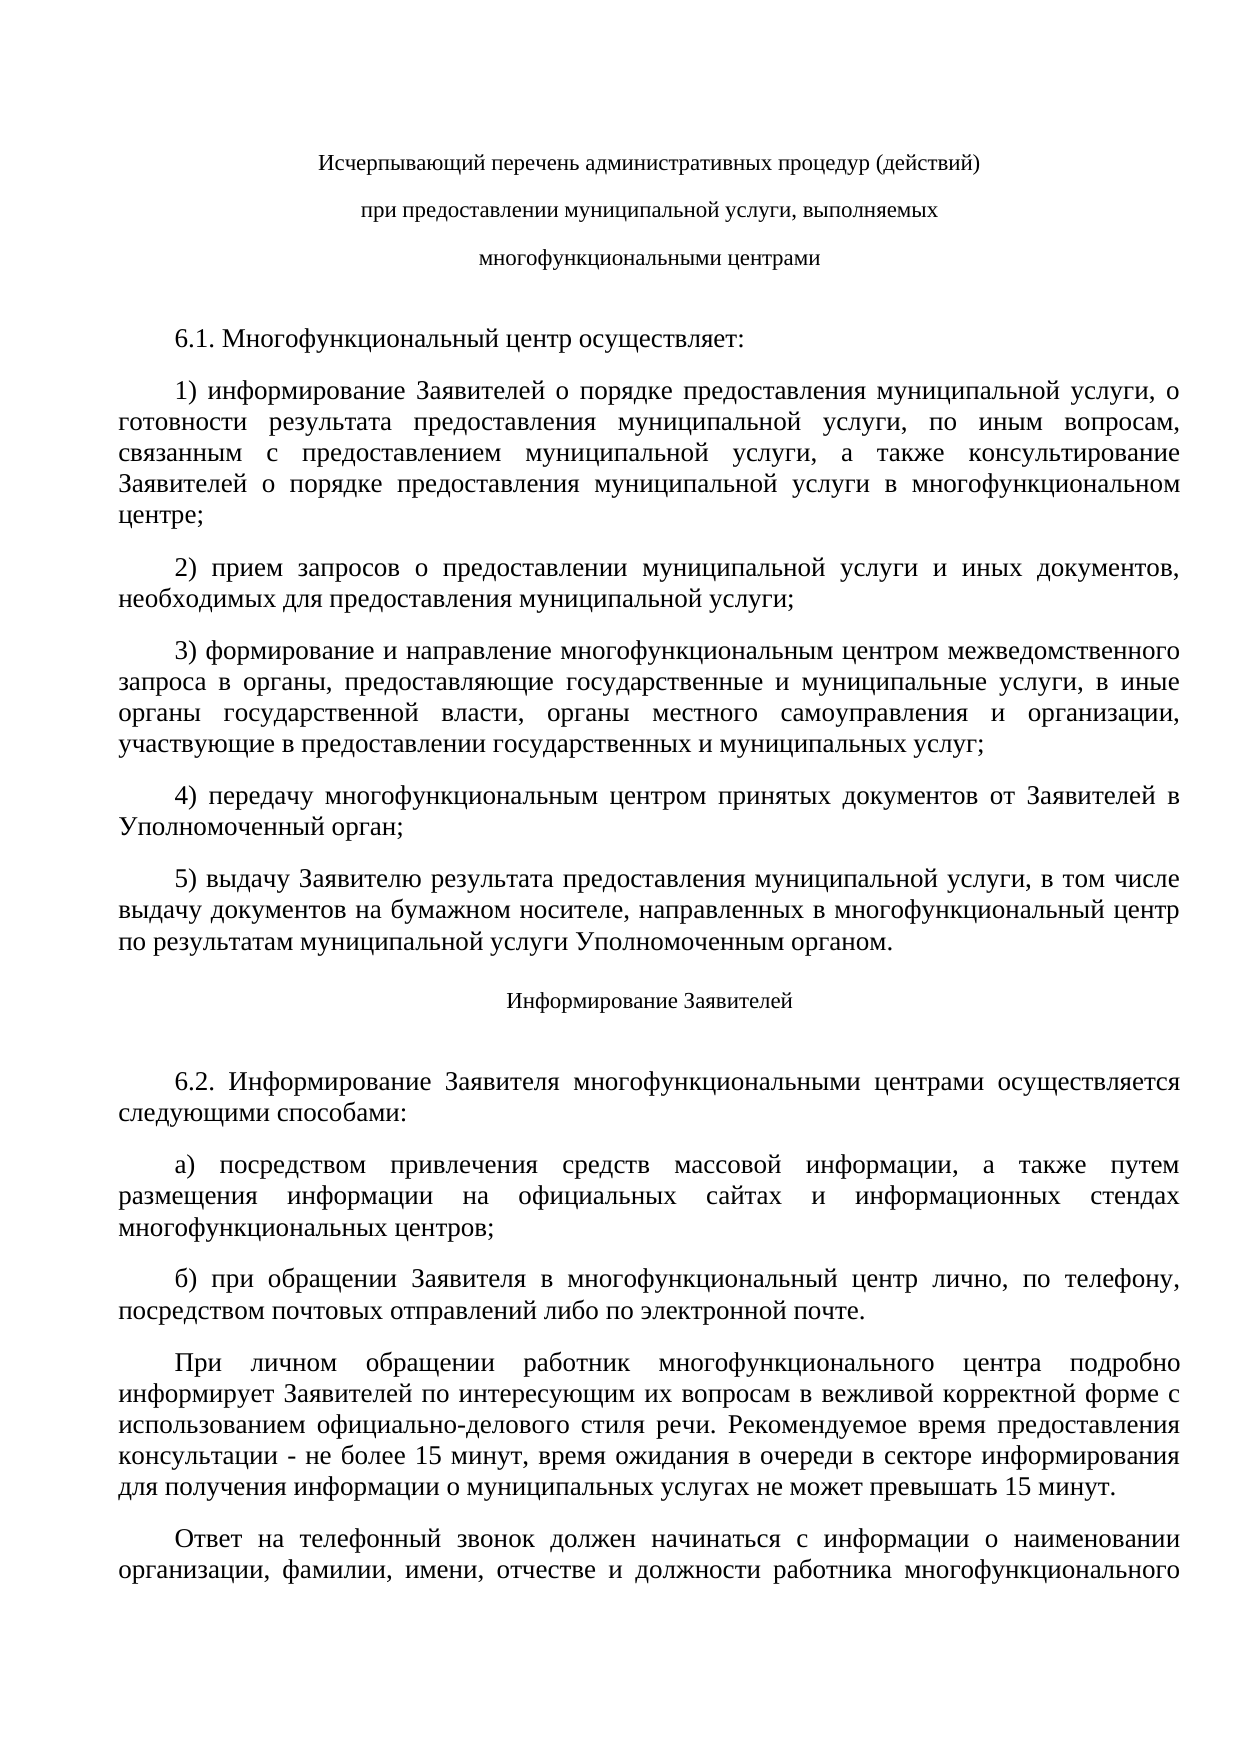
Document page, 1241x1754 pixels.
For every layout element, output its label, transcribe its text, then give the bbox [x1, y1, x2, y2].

text 6.1. Многофункциональный центр осуществляет: [118, 322, 1181, 353]
text 1) информирование Заявителей о порядке предоставления муниципальной услуги, о готовности результата предоставления муниципальной услуги, по иным вопросам, связанным с предоставлением муниципальной услуги, а также консультирование Заявителей о порядке предоставления муниципальной услуги в многофункциональном центре; [118, 374, 1181, 530]
text Информирование Заявителей [118, 987, 1181, 1013]
text 6.2. Информирование Заявителя многофункциональными центрами осуществляется следующими способами: [118, 1065, 1181, 1127]
text а) посредством привлечения средств массовой информации, а также путем размещения информации на официальных сайтах и информационных стендах многофункциональных центров; [118, 1148, 1181, 1242]
text 2) прием запросов о предоставлении муниципальной услуги и иных документов, необходимых для предоставления муниципальной услуги; [118, 551, 1181, 613]
text многофункциональными центрами [118, 244, 1181, 270]
text 4) передачу многофункциональным центром принятых документов от Заявителей в Уполномоченный орган; [118, 779, 1181, 841]
text При личном обращении работник многофункционального центра подробно информирует Заявителей по интересующим их вопросам в вежливой корректной форме с использованием официально-делового стиля речи. Рекомендуемое время предоставления консультации - не более 15 минут, время ожидания в очереди в секторе информирования для получения информации о муниципальных услугах не может превышать 15 минут. [118, 1346, 1181, 1501]
text 5) выдачу Заявителю результата предоставления муниципальной услуги, в том числе выдачу документов на бумажном носителе, направленных в многофункциональный центр по результатам муниципальной услуги Уполномоченным органом. [118, 862, 1181, 956]
text Исчерпывающий перечень административных процедур (действий) [118, 149, 1181, 176]
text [118, 1522, 1181, 1584]
text б) при обращении Заявителя в многофункциональный центр лично, по телефону, посредством почтовых отправлений либо по электронной почте. [118, 1263, 1181, 1325]
text 3) формирование и направление многофункциональным центром межведомственного запроса в органы, предоставляющие государственные и муниципальные услуги, в иные органы государственной власти, органы местного самоуправления и организации, участвующие в предоставлении государственных и муниципальных услуг; [118, 634, 1181, 758]
text при предоставлении муниципальной услуги, выполняемых [118, 197, 1181, 223]
